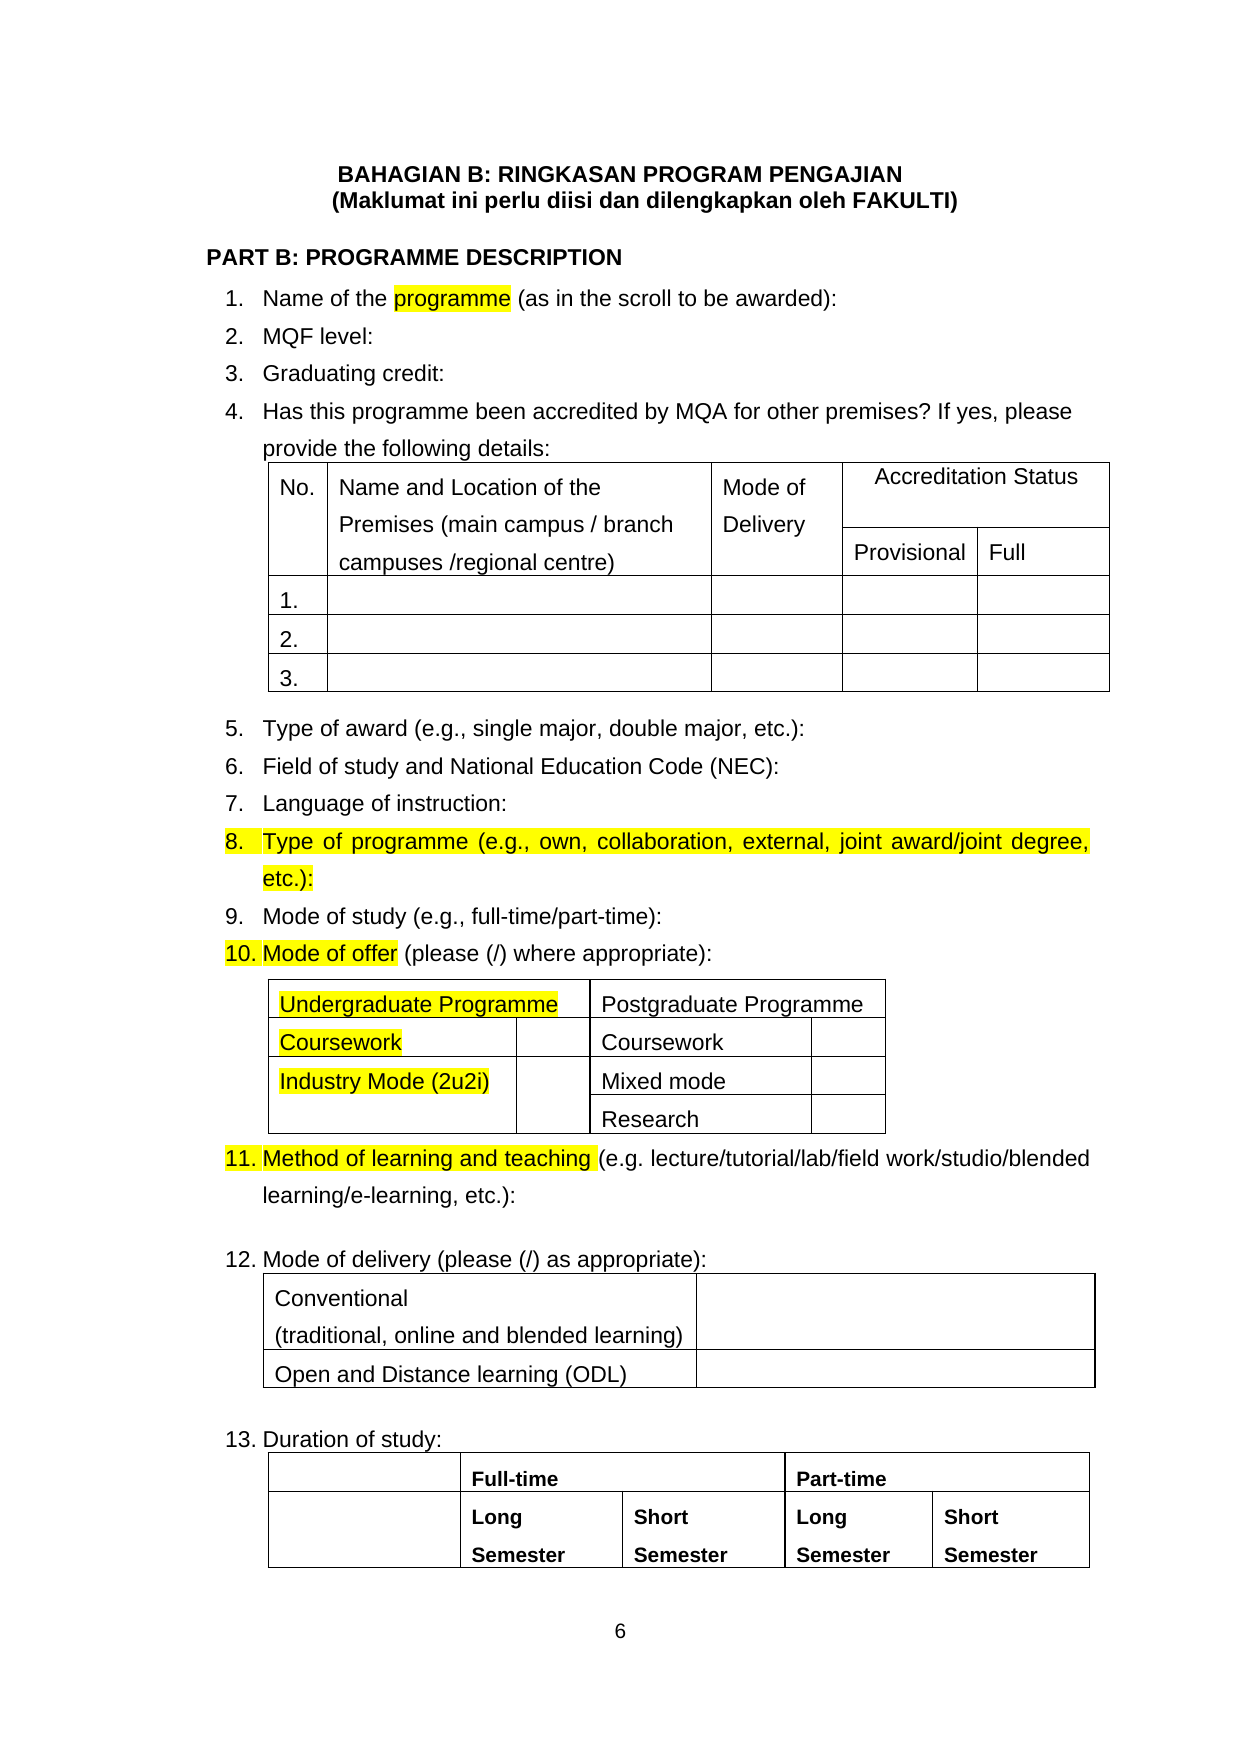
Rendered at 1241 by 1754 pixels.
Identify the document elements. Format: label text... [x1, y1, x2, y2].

table_cell [517, 1057, 589, 1133]
table_cell [978, 615, 1109, 652]
table_cell 1. [269, 576, 327, 614]
list Name of the programme (as in the scroll to be awarded): [225, 274, 1090, 312]
table_header [269, 1453, 460, 1491]
table_cell Full [978, 528, 1109, 575]
table_cell 2. [269, 615, 327, 652]
text PART B: PROGRAMME DESCRIPTION [150, 244, 1090, 270]
table_cell [978, 654, 1109, 691]
table_cell [517, 1018, 589, 1056]
list Has this programme been accredited by MQA for other premises? If yes, please provide the following details: [225, 387, 1090, 462]
list Mode of study (e.g., full-time/part-time): [225, 891, 1090, 929]
table_cell [712, 615, 842, 652]
list Field of study and National Education Code (NEC): [225, 741, 1090, 779]
table_cell [843, 654, 977, 691]
table_header [697, 1274, 1094, 1348]
table_cell Coursework [591, 1018, 811, 1056]
table_cell Mixed mode [591, 1057, 811, 1094]
table_cell Short Semester [623, 1492, 784, 1567]
table_cell [712, 576, 842, 614]
table_cell [812, 1095, 885, 1133]
table_cell [978, 576, 1109, 614]
list MQF level: [225, 312, 1090, 349]
table_header Undergraduate Programme [269, 980, 589, 1017]
table_cell [328, 654, 711, 691]
table_header Accreditation Status [843, 463, 1109, 527]
list Type of award (e.g., single major, double major, etc.): [225, 704, 1090, 741]
table_header No. [269, 463, 327, 575]
table_cell Coursework [269, 1018, 516, 1056]
table_cell [328, 576, 711, 614]
list Duration of study: [225, 1414, 1090, 1452]
table_cell 3. [269, 654, 327, 691]
list Language of instruction: [225, 779, 1090, 816]
list Method of learning and teaching (e.g. lecture/tutorial/lab/field work/studio/blended learning/e-learning, etc.): [225, 1134, 1090, 1209]
table_cell Long Semester [786, 1492, 932, 1567]
table_cell [269, 1492, 460, 1567]
table_header Name and Location of the Premises (main campus / branch campuses /regional centre) [328, 463, 711, 575]
table_header Mode of Delivery [712, 463, 842, 575]
table_header Postgraduate Programme [591, 980, 885, 1017]
list Graduating credit: [225, 349, 1090, 387]
list Mode of delivery (please (/) as appropriate): [225, 1235, 1090, 1272]
table_cell [843, 576, 977, 614]
list (Maklumat ini perlu diisi dan dilengkapkan oleh FAKULTI) [150, 187, 1140, 214]
table_cell Open and Distance learning (ODL) [264, 1350, 696, 1387]
table_cell [712, 654, 842, 691]
table_cell [812, 1057, 885, 1094]
table_header Conventional (traditional, online and blended learning) [264, 1274, 696, 1348]
list Type of programme (e.g., own, collaboration, external, joint award/joint degree, etc.): [225, 816, 1090, 891]
table_header Full-time [461, 1453, 784, 1491]
table_cell [812, 1018, 885, 1056]
list Mode of offer (please (/) where appropriate): [225, 929, 1090, 966]
table_cell Short Semester [933, 1492, 1089, 1567]
table_cell [328, 615, 711, 652]
table_cell Industry Mode (2u2i) [269, 1057, 516, 1133]
table_cell [843, 615, 977, 652]
table_cell Provisional [843, 528, 977, 575]
table_cell Research [591, 1095, 811, 1133]
list BAHAGIAN B: RINGKASAN PROGRAM PENGAJIAN [150, 150, 1090, 187]
table_cell [697, 1350, 1094, 1387]
table_cell Long Semester [461, 1492, 622, 1567]
table_header Part-time [786, 1453, 1089, 1491]
